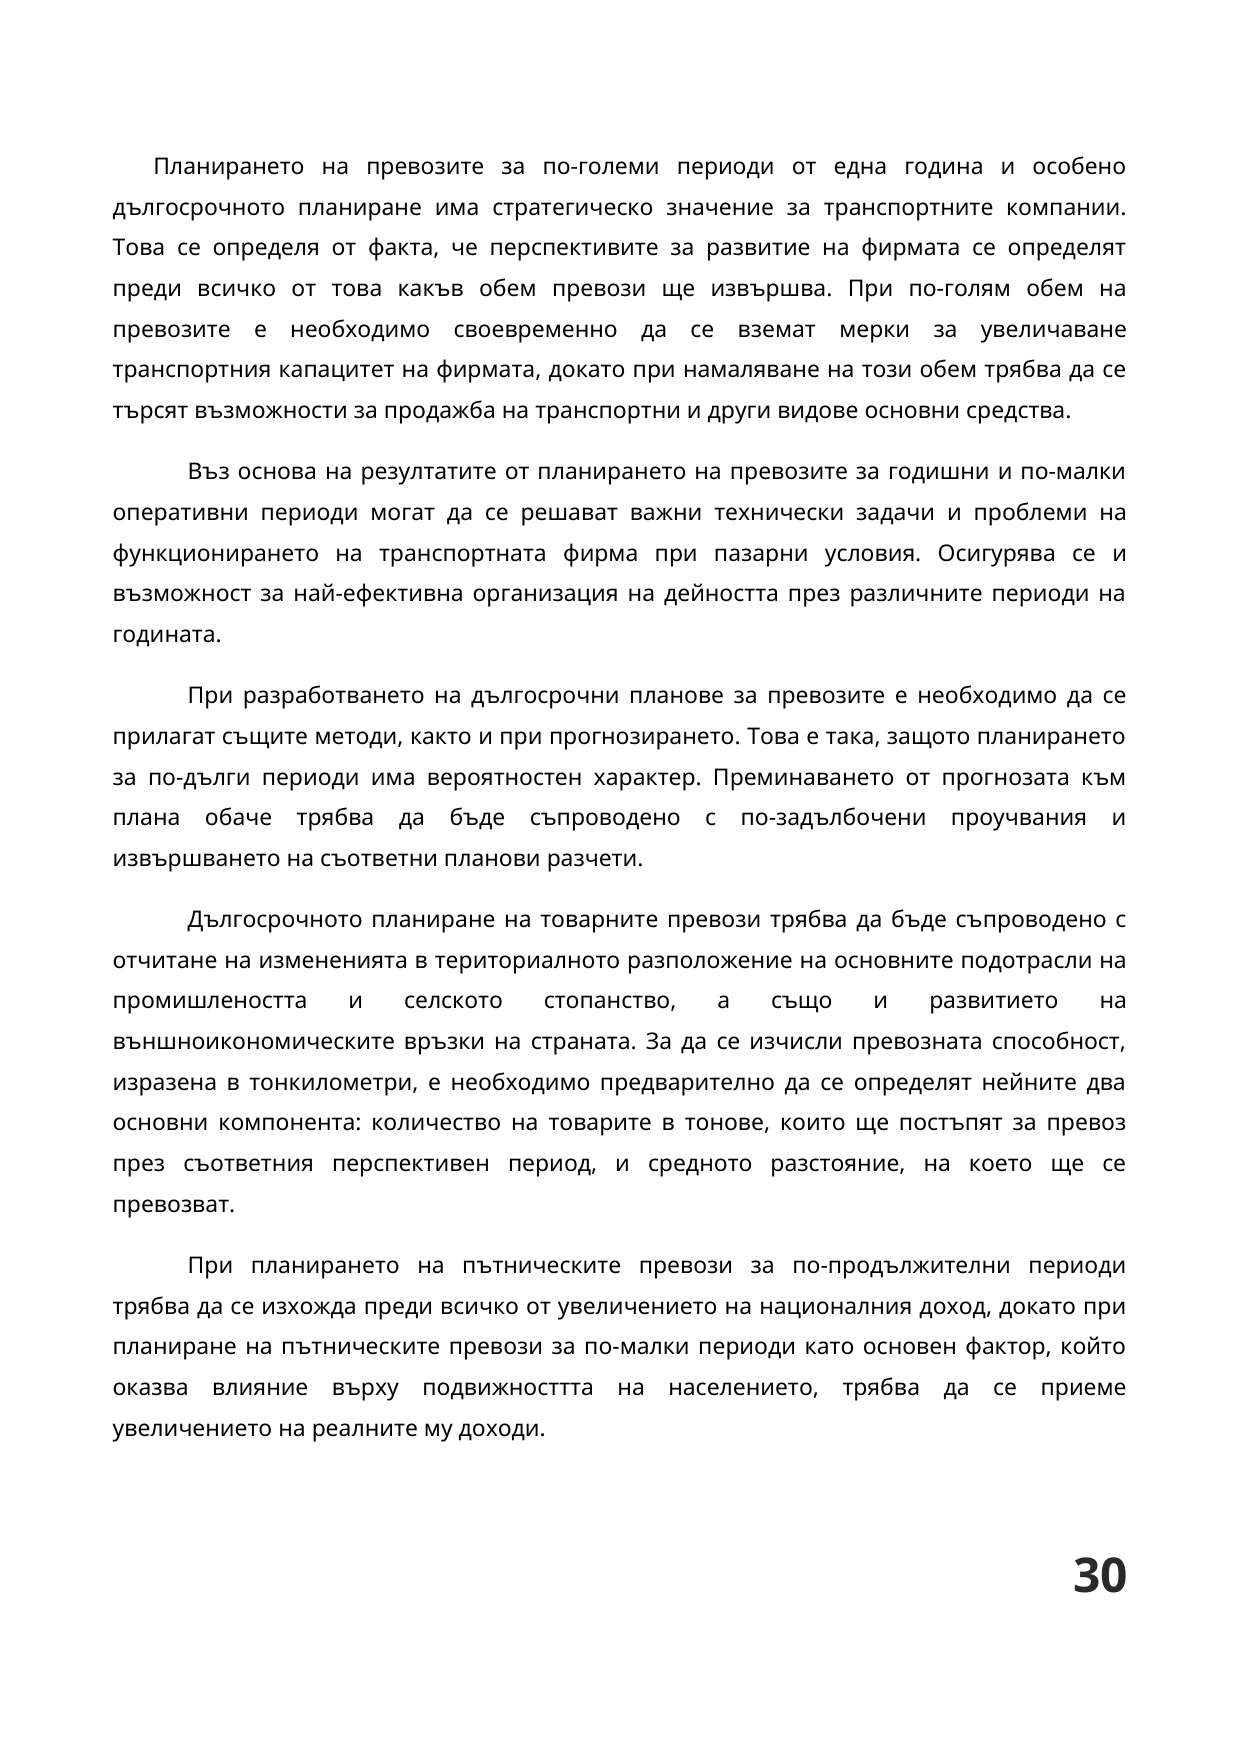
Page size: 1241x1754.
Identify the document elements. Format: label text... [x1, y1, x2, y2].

text Планирането на превозите за по-големи периоди от една година и особено дългосрочното планиране има стратегическо значение за транспортните компании. Това се определя от факта, че перспективите за развитие на фирмата се определят преди всичко от това какъв обем превози ще извършва. При по-голям обем на превозите е необходимо своевременно да се вземат мерки за увеличаване транспортния капацитет на фирмата, докато при намаляване на този обем трябва да се търсят възможности за продажба на транспортни и други видове основни средства. [112, 150, 1128, 425]
text При планирането на пътническите превози за по-продължителни периоди трябва да се изхожда преди всичко от увеличението на националния доход, докато при планиране на пътническите превози за по-малки периоди като основен фактор, който оказва влияние върху подвижносттта на населението, трябва да се приеме увеличението на реалните му доходи. [112, 1249, 1128, 1443]
text Въз основа на резултатите от планирането на превозите за годишни и по-малки оперативни периоди могат да се решават важни технически задачи и проблеми на функционирането на транспортната фирма при пазарни условия. Осигурява се и възможност за най-ефективна организация на дейността през различните периоди на годината. [112, 455, 1128, 649]
text Дългосрочното планиране на товарните превози трябва да бъде съпроводено с отчитане на измененията в териториалното разположение на основните подотрасли на промишлеността и селското стопанство, а също и развитието на външноикономическите връзки на страната. За да се изчисли превозната способност, изразена в тонкилометри, е необходимо предварително да се определят нейните два основни компонента: количество на товарите в тонове, които ще постъпят за превоз през съответния перспективен период, и средното разстояние, на което ще се превозват. [112, 903, 1128, 1219]
text При разработването на дългосрочни планове за превозите е необходимо да се прилагат същите методи, както и при прогнозирането. Това е така, защото планирането за по-дълги периоди има вероятностен характер. Преминаването от прогнозата към плана обаче трябва да бъде съпроводено с по-задълбочени проучвания и извършването на съответни планови разчети. [112, 679, 1128, 873]
